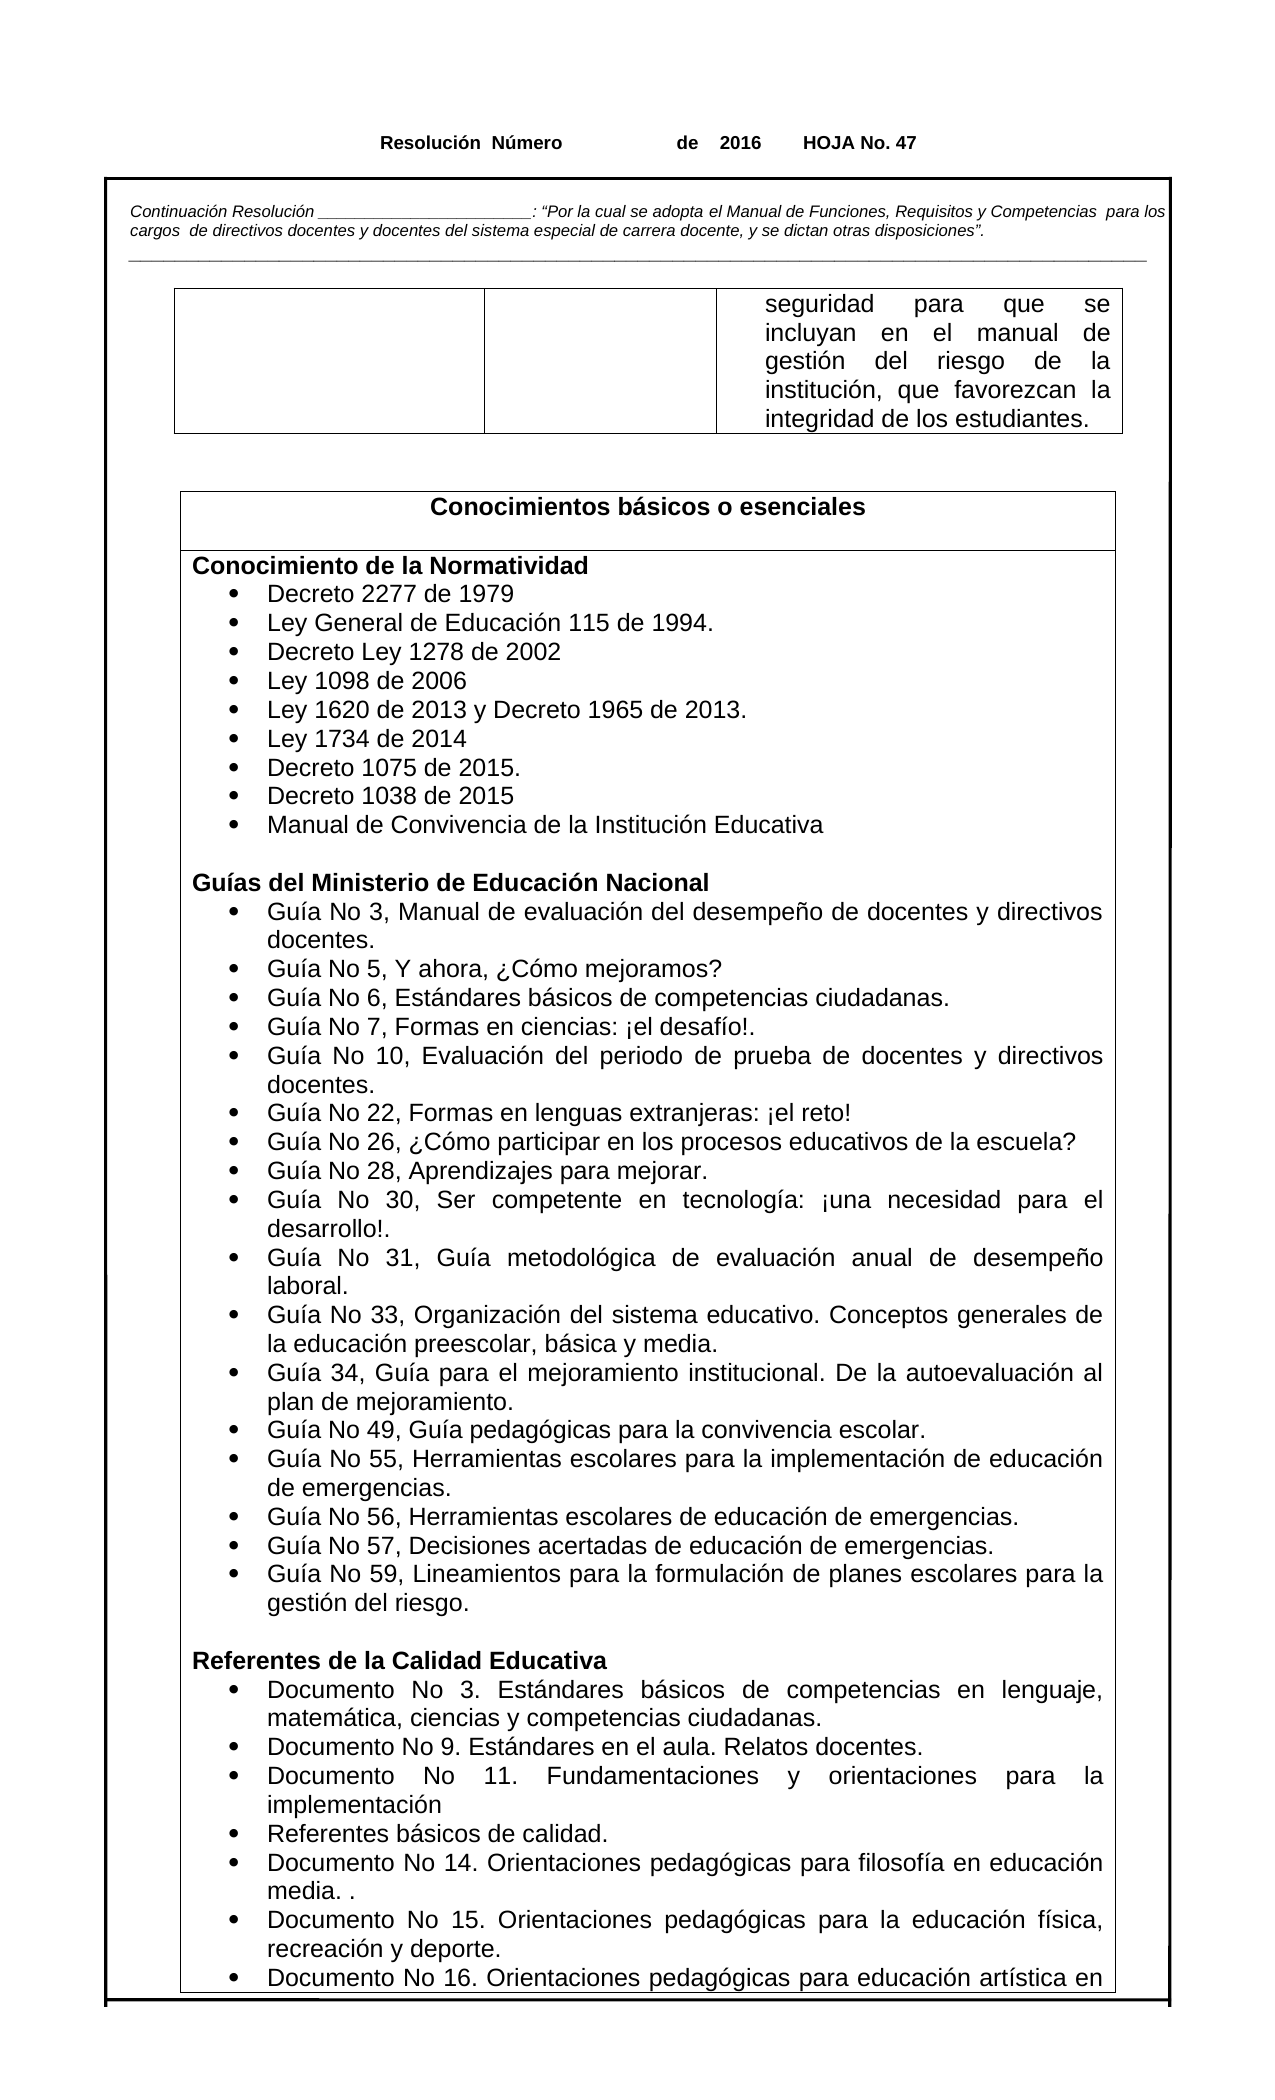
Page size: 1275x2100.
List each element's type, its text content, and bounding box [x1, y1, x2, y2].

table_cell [181, 551, 1115, 1992]
table_header Conocimientos básicos o esenciales [181, 492, 1115, 549]
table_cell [485, 289, 716, 432]
table_cell [175, 289, 484, 432]
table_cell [717, 289, 1122, 432]
